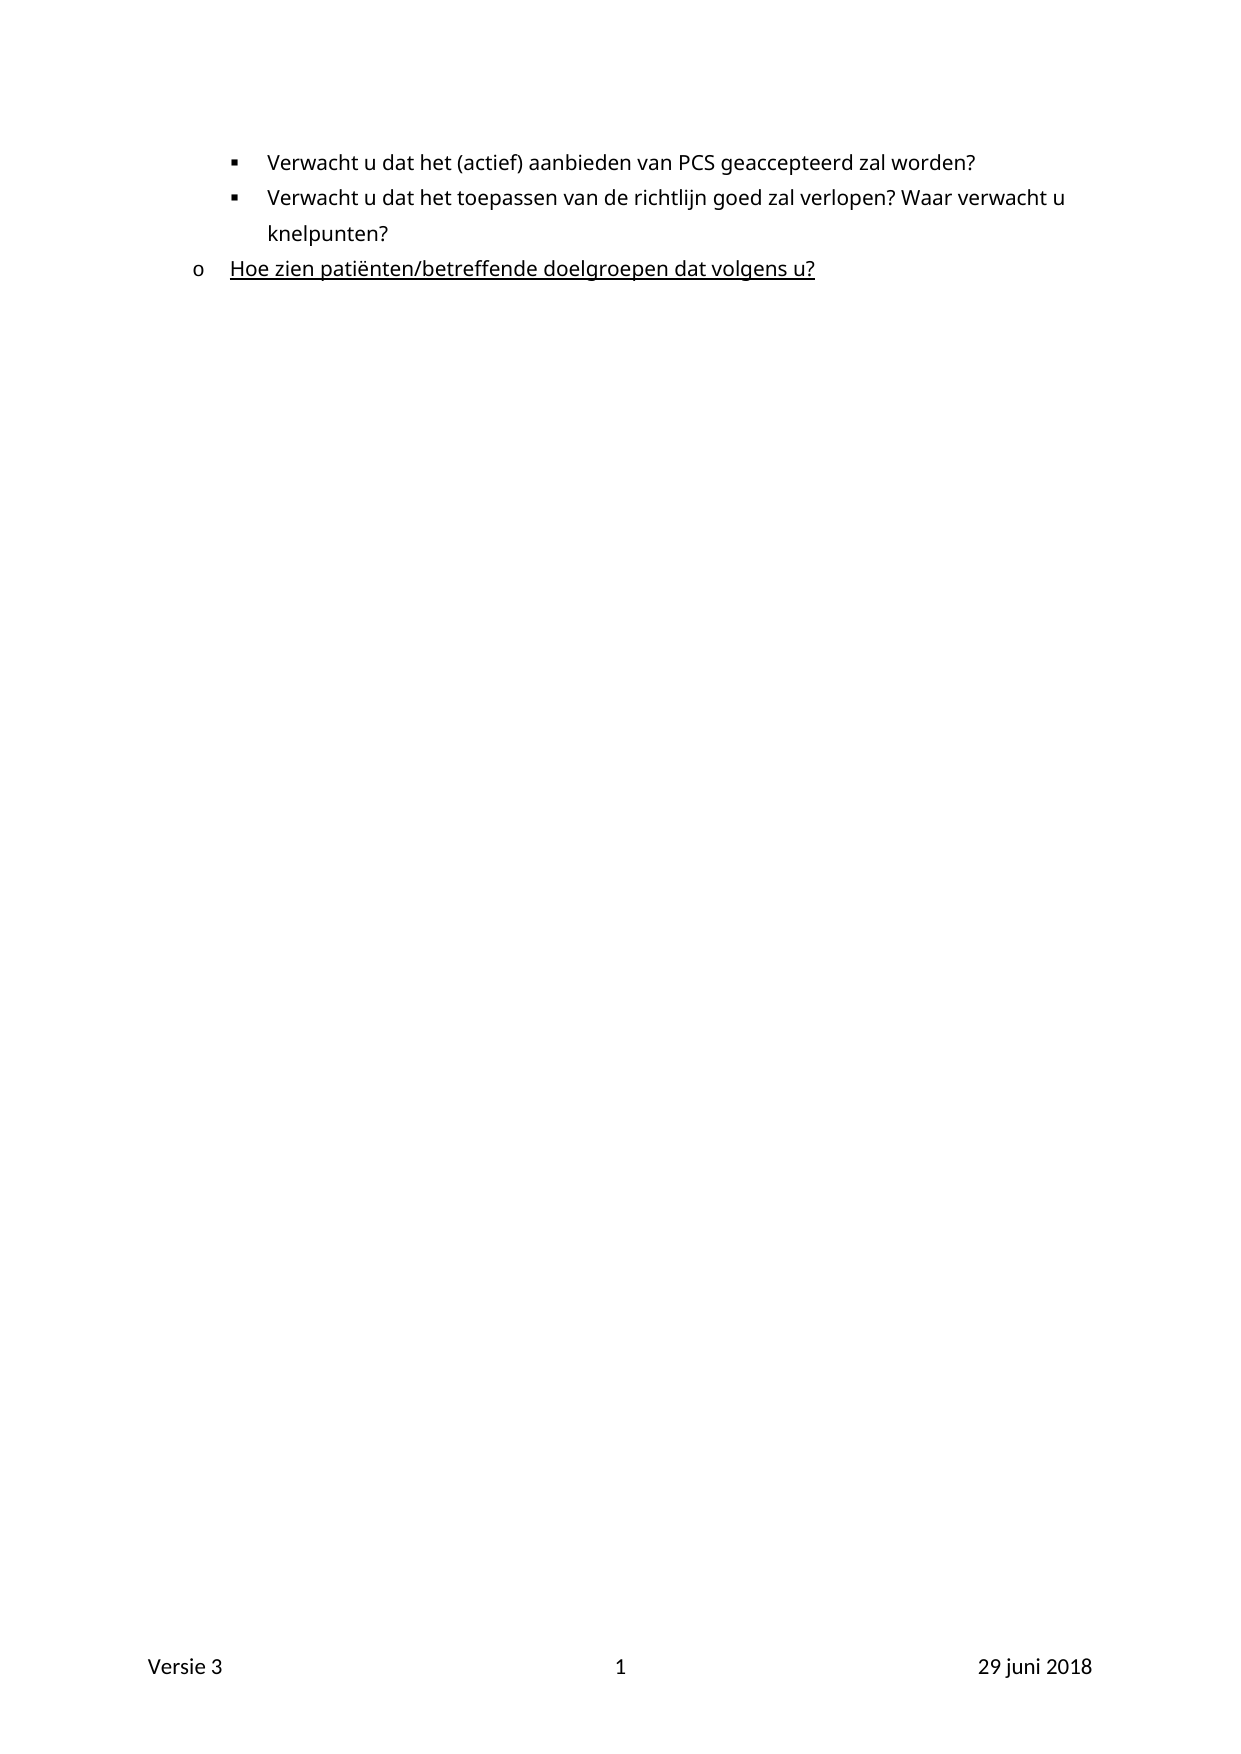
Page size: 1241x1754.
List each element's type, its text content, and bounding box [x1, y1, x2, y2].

list Verwacht u dat het (actief) aanbieden van PCS geaccepteerd zal worden? [229, 148, 1093, 176]
list Verwacht u dat het toepassen van de richtlijn goed zal verlopen? Waar verwacht u knelpunten? [229, 183, 1093, 247]
list Hoe zien patiënten/betreffende doelgroepen dat volgens u? [192, 254, 1093, 283]
